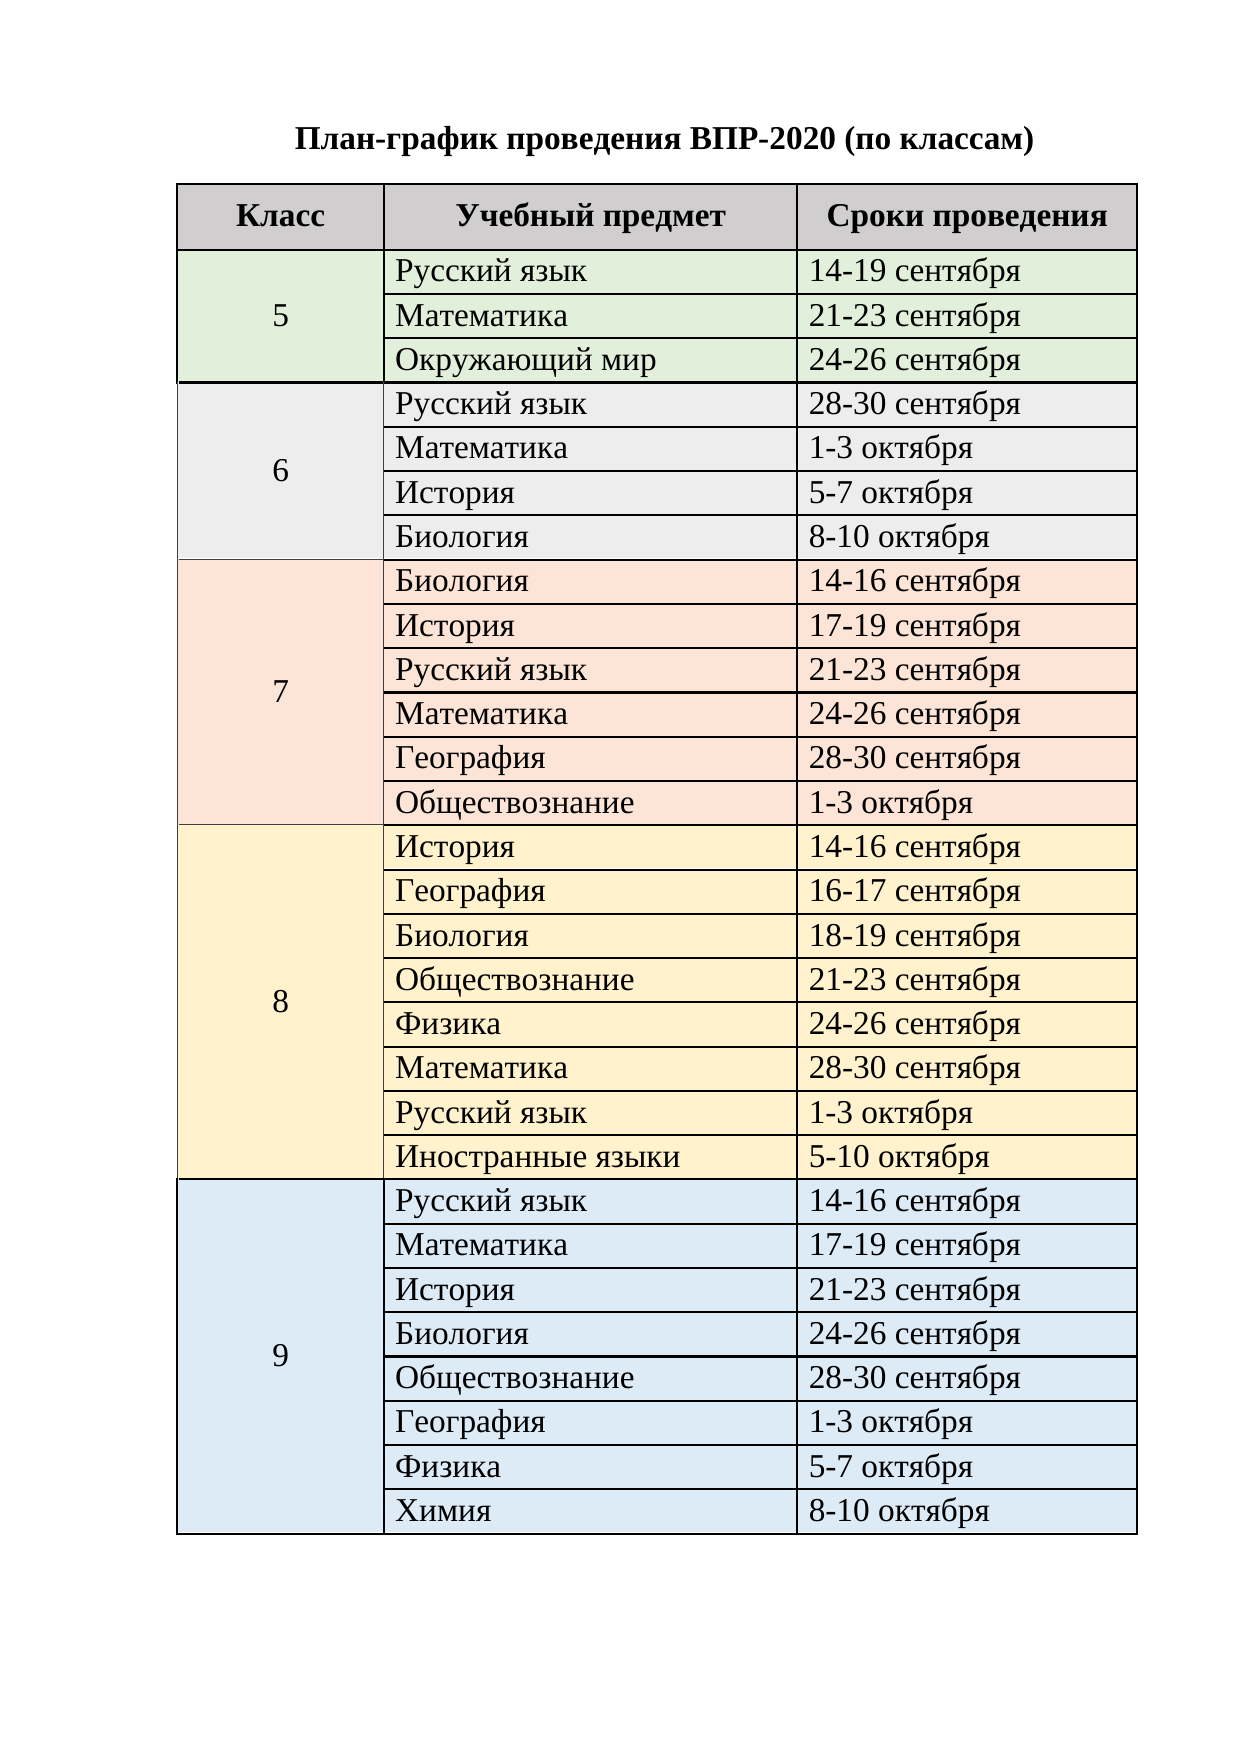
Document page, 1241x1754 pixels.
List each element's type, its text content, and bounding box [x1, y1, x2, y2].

table_header Класс [178, 185, 383, 249]
table_cell 21-23 сентября [798, 959, 1136, 1001]
table_cell 14-19 сентября [798, 251, 1136, 293]
table_cell 21-23 сентября [798, 649, 1136, 691]
table_cell География [385, 1402, 796, 1444]
table_cell 7 [178, 560, 383, 824]
table_cell Русский язык [385, 251, 796, 293]
table_cell География [384, 738, 796, 780]
table_cell Математика [385, 295, 796, 337]
table_cell 14-16 сентября [798, 1180, 1136, 1223]
table_cell Математика [384, 428, 796, 470]
table_cell 5-7 октября [798, 1446, 1136, 1488]
table_cell Математика [385, 1225, 796, 1267]
table_cell 5 [178, 251, 383, 381]
table_cell 28-30 сентября [798, 384, 1136, 426]
table_cell Физика [385, 1446, 796, 1488]
table_cell 1-3 октября [798, 1092, 1136, 1134]
text План-график проведения ВПР-2020 (по классам) [177, 118, 1152, 156]
table_cell Русский язык [385, 1180, 796, 1223]
table_cell Биология [385, 1313, 796, 1355]
table_cell 21-23 сентября [798, 295, 1136, 337]
table_cell 28-30 сентября [798, 1358, 1136, 1400]
table_cell История [384, 472, 796, 514]
table_cell Физика [384, 1003, 796, 1046]
table_cell История [385, 1269, 796, 1311]
table_cell 8 [178, 825, 383, 1178]
table_cell Математика [384, 1048, 796, 1090]
table_cell 1-3 октября [798, 428, 1136, 470]
table_cell 5-7 октября [798, 472, 1136, 514]
table_cell Окружающий мир [385, 339, 796, 381]
table_cell Биология [384, 516, 796, 558]
table_cell 1-3 октября [798, 1402, 1136, 1444]
table_cell 17-19 сентября [798, 1225, 1136, 1267]
table_header Учебный предмет [385, 185, 796, 249]
table_cell 9 [178, 1179, 383, 1532]
table_cell Обществознание [384, 782, 796, 824]
table_cell Биология [384, 561, 796, 603]
table_cell Русский язык [384, 1092, 796, 1134]
table_cell 24-26 сентября [798, 1003, 1136, 1046]
table_cell 24-26 сентября [798, 1313, 1136, 1355]
table_cell 21-23 сентября [798, 1269, 1136, 1311]
table_cell История [384, 826, 796, 868]
table_cell 24-26 сентября [798, 339, 1136, 381]
table_cell 5-10 октября [798, 1136, 1136, 1178]
table_cell 8-10 октября [798, 516, 1136, 558]
table_cell 6 [178, 382, 383, 558]
table_cell 17-19 сентября [798, 605, 1136, 647]
table_cell 28-30 сентября [798, 738, 1136, 780]
table_cell Обществознание [385, 1358, 796, 1400]
table_cell Иностранные языки [384, 1136, 796, 1178]
table_cell 16-17 сентября [798, 871, 1136, 913]
table_cell Русский язык [384, 649, 796, 691]
table_cell География [384, 871, 796, 913]
table_header Сроки проведения [798, 185, 1136, 249]
table_cell Обществознание [384, 959, 796, 1001]
table_cell 8-10 октября [798, 1490, 1136, 1532]
table_cell Биология [384, 915, 796, 957]
table_cell 1-3 октября [798, 782, 1136, 824]
table_cell 14-16 сентября [798, 826, 1136, 868]
table_cell История [384, 605, 796, 647]
table_cell Русский язык [384, 384, 796, 426]
table_cell 14-16 сентября [798, 561, 1136, 603]
table_cell 18-19 сентября [798, 915, 1136, 957]
table_cell Химия [385, 1490, 796, 1532]
table_cell 24-26 сентября [798, 694, 1136, 736]
table_cell Математика [384, 694, 796, 736]
table_cell 28-30 сентября [798, 1048, 1136, 1090]
